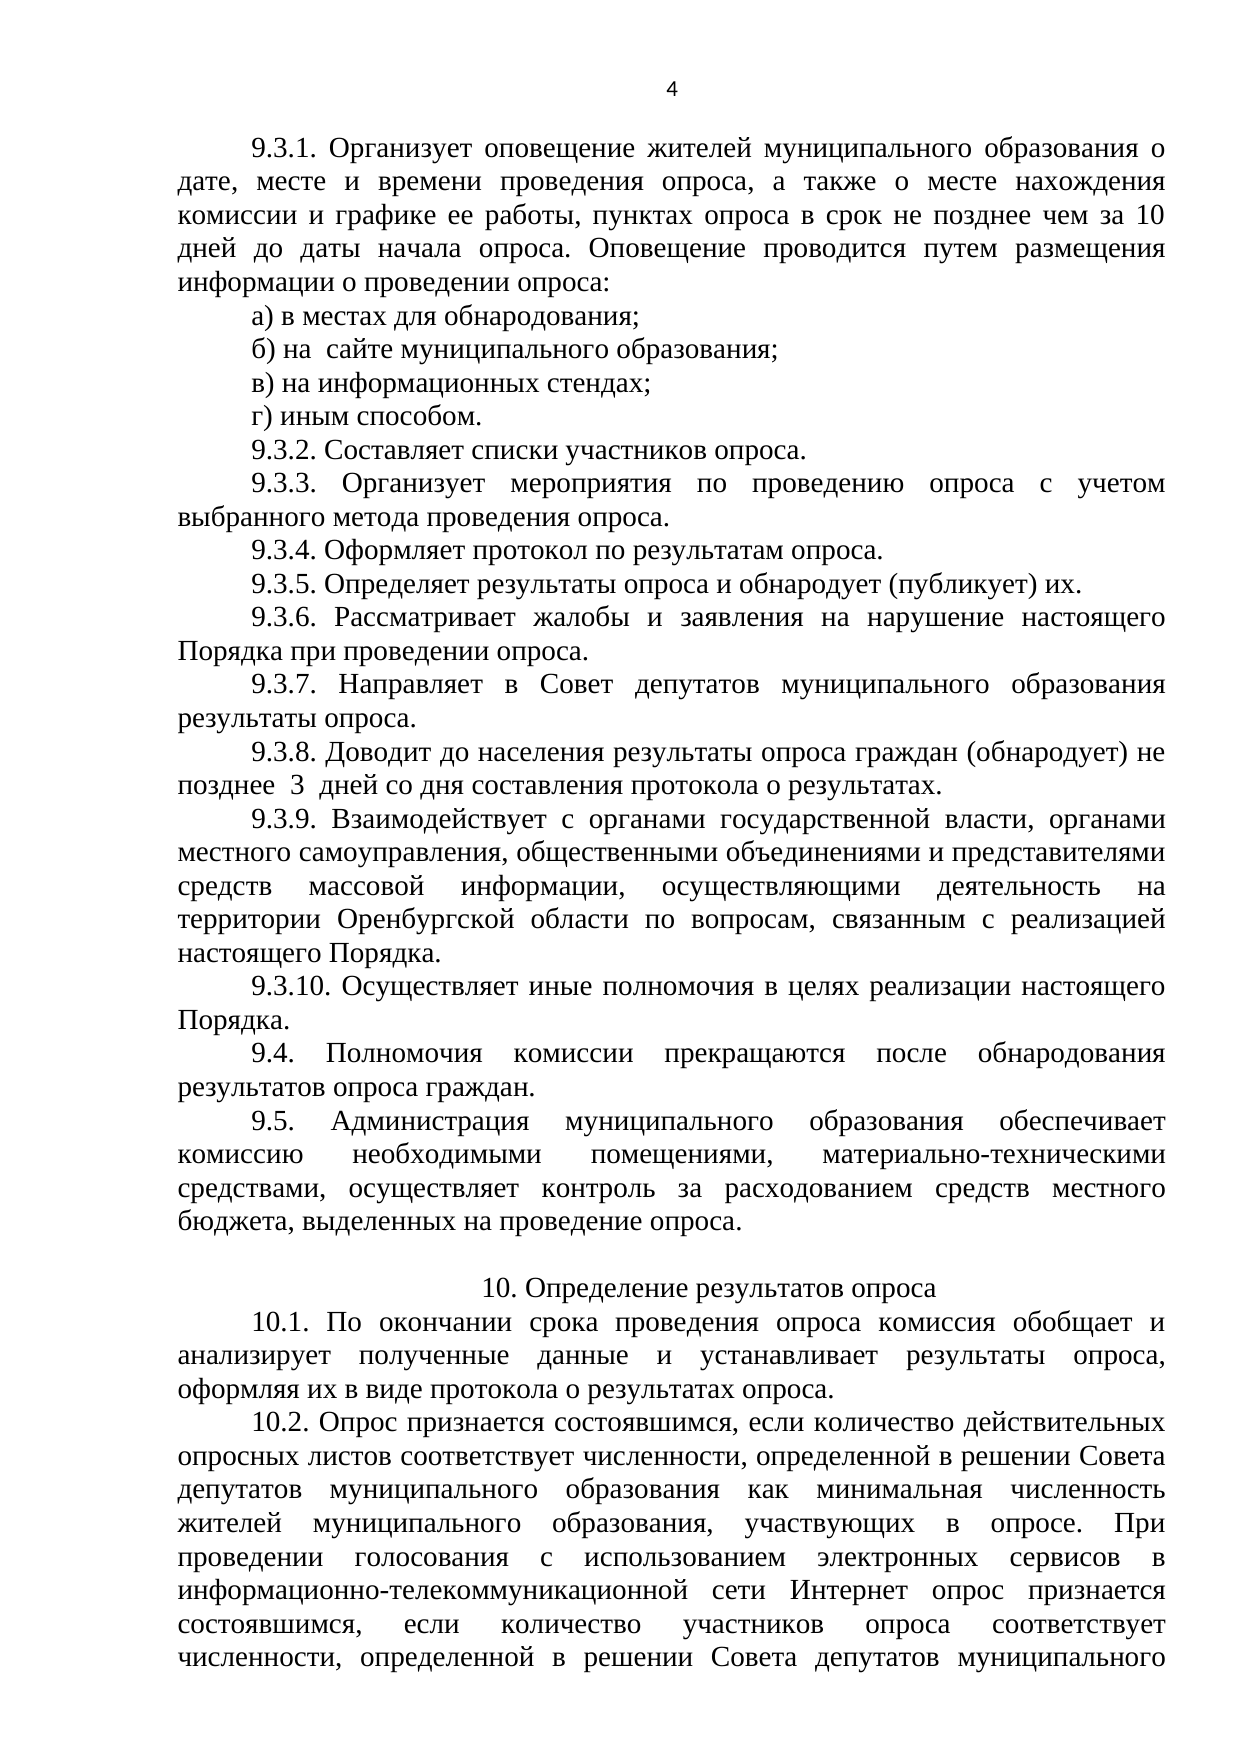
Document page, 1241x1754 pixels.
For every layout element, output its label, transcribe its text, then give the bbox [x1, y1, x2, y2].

text 9.5. Администрация муниципального образования обеспечивает комиссию необходимыми помещениями, материально-техническими средствами, осуществляет контроль за расходованием средств местного бюджета, выделенных на проведение опроса. [177, 1103, 1166, 1237]
text 9.3.5. Определяет результаты опроса и обнародует (публикует) их. [177, 566, 1166, 599]
text 9.3.2. Составляет списки участников опроса. [177, 432, 1166, 465]
text 9.3.10. Осуществляет иные полномочия в целях реализации настоящего Порядка. [177, 968, 1166, 1036]
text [177, 1404, 1166, 1673]
text 9.3.3. Организует мероприятия по проведению опроса с учетом выбранного метода проведения опроса. [177, 465, 1166, 532]
text в) на информационных стендах; [177, 365, 1166, 398]
text 9.3.9. Взаимодействует с органами государственной власти, органами местного самоуправления, общественными объединениями и представителями средств массовой информации, осуществляющими деятельность на территории Оренбургской области по вопросам, связанным с реализацией настоящего Порядка. [177, 801, 1166, 968]
text а) в местах для обнародования; [177, 298, 1166, 331]
text 9.3.1. Организует оповещение жителей муниципального образования о дате, месте и времени проведения опроса, а также о месте нахождения комиссии и графике ее работы, пунктах опроса в срок не позднее чем за 10 дней до даты начала опроса. Оповещение проводится путем размещения информации о проведении опроса: [177, 130, 1166, 298]
text г) иным способом. [177, 398, 1166, 432]
text 9.3.4. Оформляет протокол по результатам опроса. [177, 532, 1166, 566]
text б) на сайте муниципального образования; [177, 331, 1166, 365]
text 10. Определение результатов опроса [177, 1270, 1166, 1304]
text 9.3.6. Рассматривает жалобы и заявления на нарушение настоящего Порядка при проведении опроса. [177, 599, 1166, 667]
text 9.4. Полномочия комиссии прекращаются после обнародования результатов опроса граждан. [177, 1036, 1166, 1103]
text 9.3.7. Направляет в Совет депутатов муниципального образования результаты опроса. [177, 667, 1166, 734]
text 9.3.8. Доводит до населения результаты опроса граждан (обнародует) не позднее 3 дней со дня составления протокола о результатах. [177, 734, 1166, 801]
text 10.1. По окончании срока проведения опроса комиссия обобщает и анализирует полученные данные и устанавливает результаты опроса, оформляя их в виде протокола о результатах опроса. [177, 1304, 1166, 1404]
